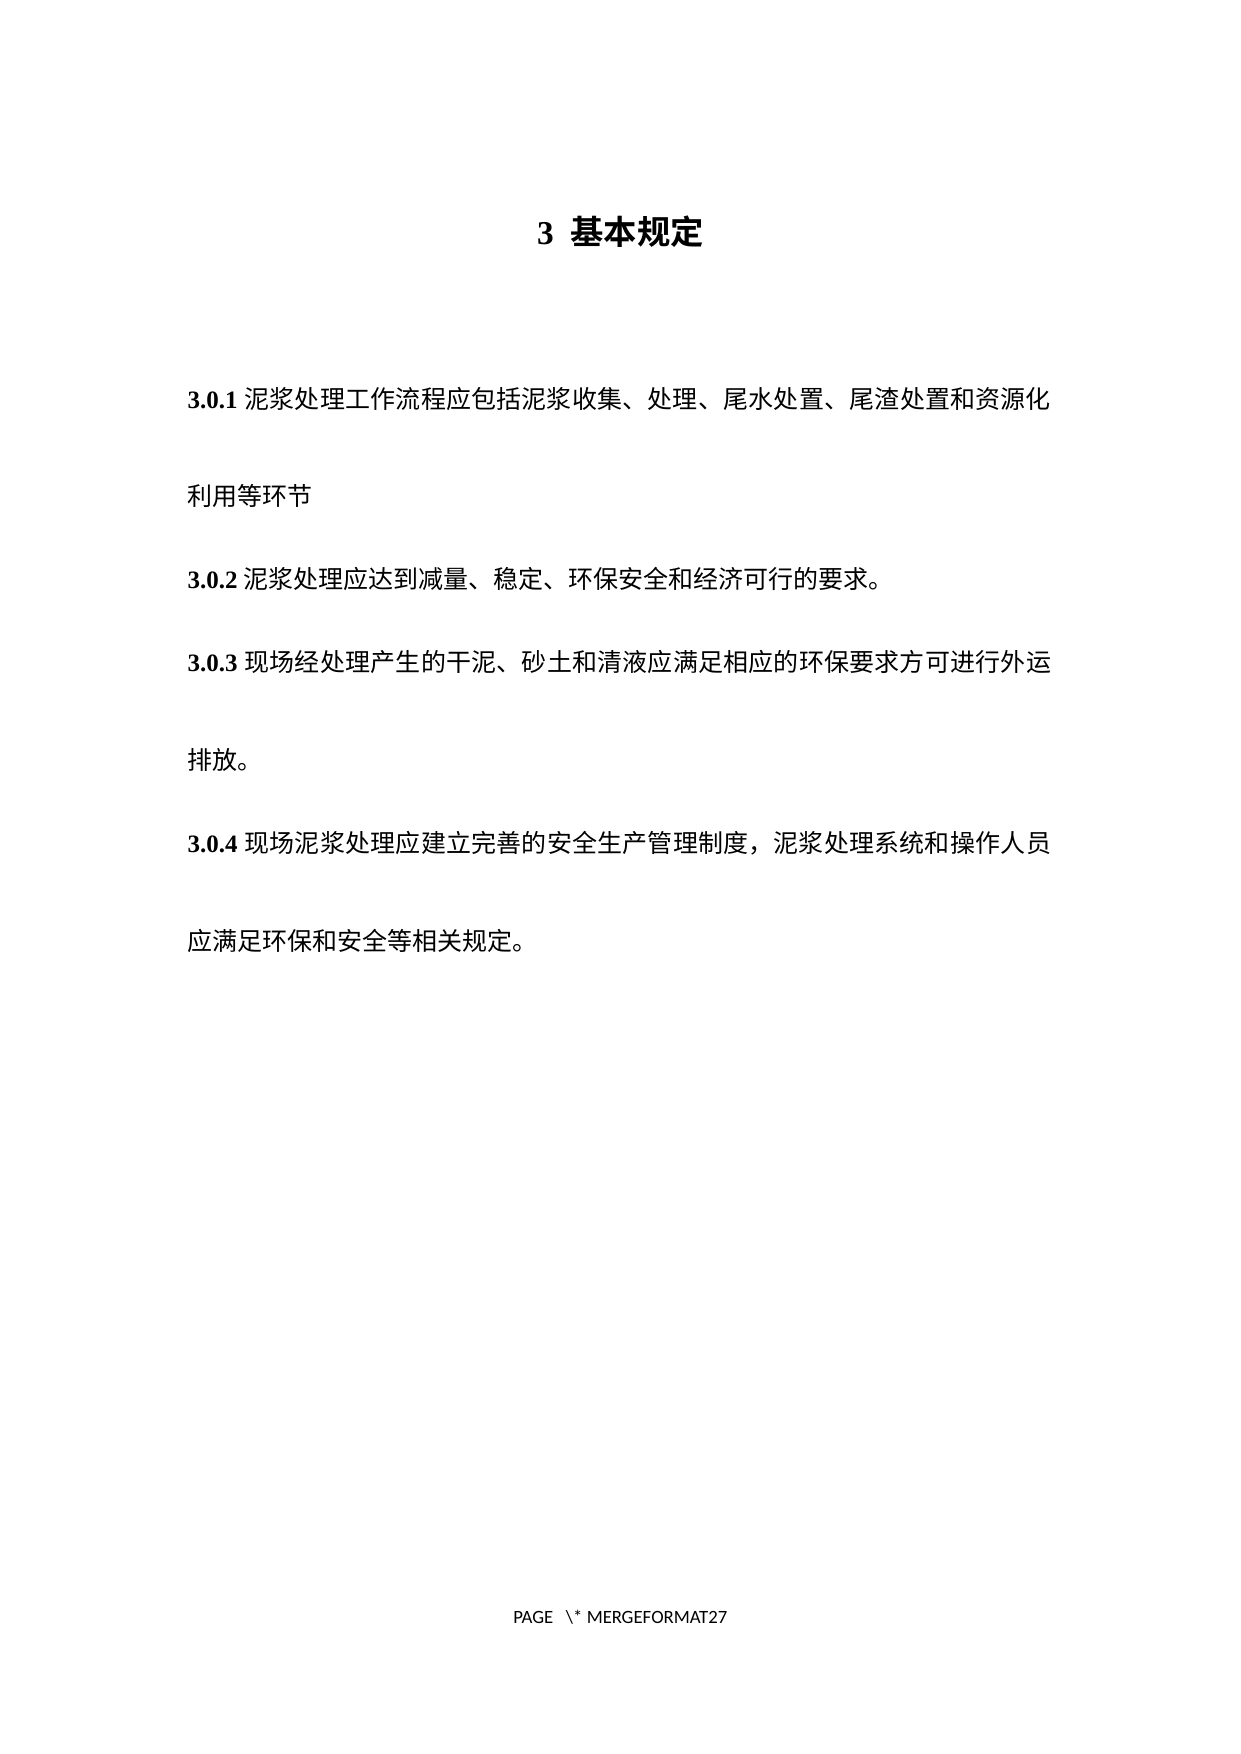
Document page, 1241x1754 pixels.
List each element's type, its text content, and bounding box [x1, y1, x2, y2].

subtitle 3 基本规定 [187, 197, 1053, 262]
text 3.0.1 泥浆处理工作流程应包括泥浆收集、处理、尾水处置、尾渣处置和资源化利用等环节 [187, 365, 1053, 527]
text 3.0.2 泥浆处理应达到减量、稳定、环保安全和经济可行的要求。 [187, 545, 1053, 610]
text 3.0.4 现场泥浆处理应建立完善的安全生产管理制度，泥浆处理系统和操作人员应满足环保和安全等相关规定。 [187, 809, 1053, 972]
text 3.0.3 现场经处理产生的干泥、砂土和清液应满足相应的环保要求方可进行外运排放。 [187, 628, 1053, 791]
